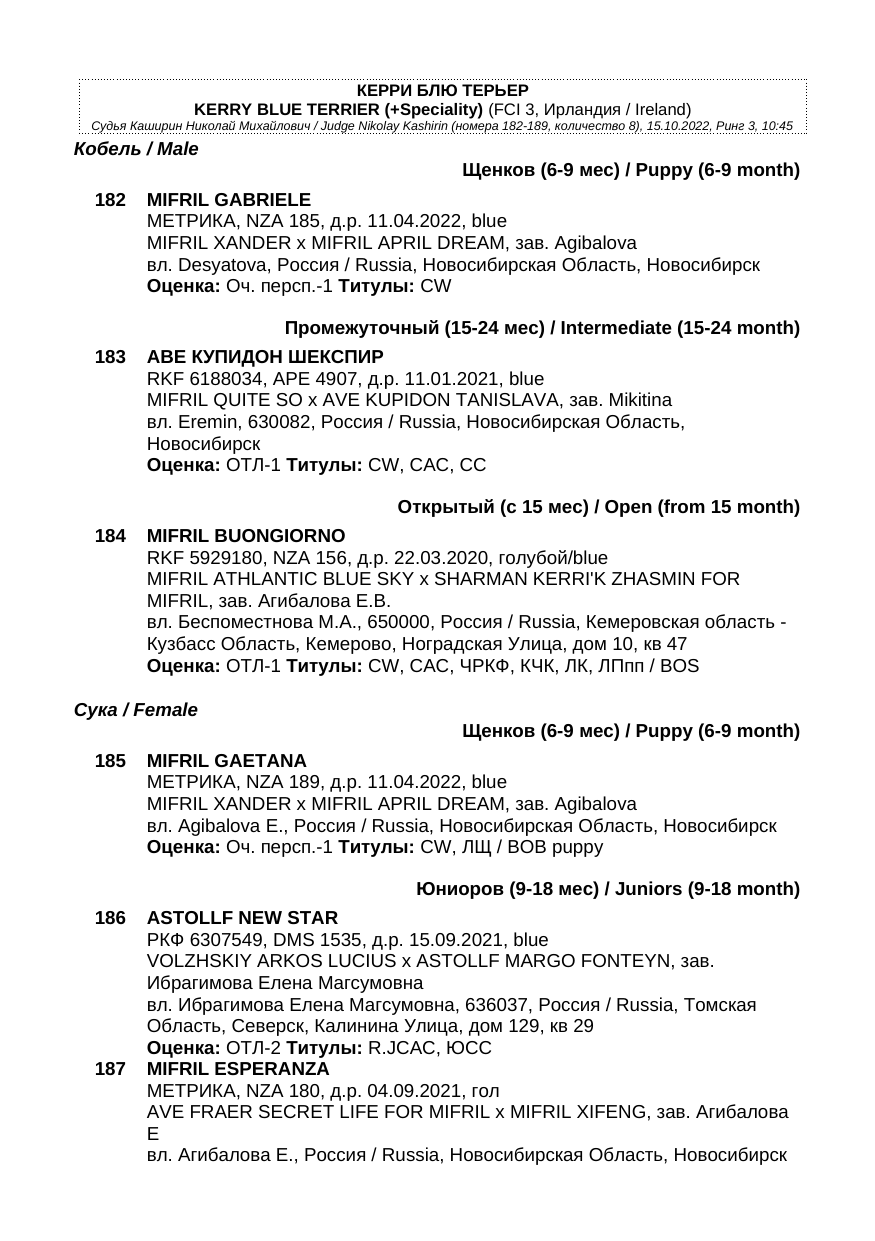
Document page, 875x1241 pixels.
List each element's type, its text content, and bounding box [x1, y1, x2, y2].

text Щенков (6-9 мес) / Puppy (6-9 month) [74, 159, 800, 181]
table_header ASTOLLF NEW STAR РКФ 6307549, DMS 1535, д.р. 15.09.2021, blue VOLZHSKIY ARKOS LUCIUS x ASTOLLF MARGO FONTEYN, зав. Ибрагимова Елена Магсумовна вл. Ибрагимова Елена Магсумовна, 636037, Россия / Russia, Томская Область, Северск, Калинина Улица, дом 129, кв 29 Оценка: ОТЛ-2 Титулы: R.JCAC, ЮСС [141, 907, 805, 1058]
table_header 186 [79, 907, 141, 1058]
table_header MIFRIL GAETANA МЕТРИКА, NZA 189, д.р. 11.04.2022, blue MIFRIL XANDER x MIFRIL APRIL DREAM, зав. Agibalova вл. Agibalova E., Россия / Russia, Новосибирская Область, Новосибирск Оценка: Оч. персп.-1 Титулы: CW, ЛЩ / BOB puppy [141, 750, 805, 857]
table_header MIFRIL GABRIELE МЕТРИКА, NZA 185, д.р. 11.04.2022, blue MIFRIL XANDER x MIFRIL APRIL DREAM, зав. Agibalova вл. Desyatova, Россия / Russia, Новосибирская Область, Новосибирск Оценка: Оч. персп.-1 Титулы: CW [141, 189, 805, 296]
table_header 185 [79, 750, 141, 857]
text Сука / Female [74, 699, 800, 720]
table_header КЕРРИ БЛЮ ТЕРЬЕР KERRY BLUE TERRIER (+Speciality) (FCI 3, Ирландия / Ireland) Судья Каширин Николай Михайлович / Judge Nikolay Kashirin (номера 182-189, количество 8), 15.10.2022, Ринг 3, 10:45 [80, 79, 806, 133]
table_header 182 [79, 189, 141, 296]
text Юниоров (9-18 мес) / Juniors (9-18 month) [74, 878, 800, 899]
text Кобель / Male [74, 138, 800, 159]
table_header 183 [79, 346, 141, 475]
table_cell 187 [79, 1058, 141, 1166]
table_header 184 [79, 525, 141, 676]
text Щенков (6-9 мес) / Puppy (6-9 month) [74, 720, 800, 742]
text Промежуточный (15-24 мес) / Intermediate (15-24 month) [74, 317, 800, 338]
text Открытый (с 15 мес) / Open (from 15 month) [74, 496, 800, 517]
table_header MIFRIL BUONGIORNO RKF 5929180, NZA 156, д.р. 22.03.2020, голубой/blue MIFRIL ATHLANTIC BLUE SKY x SHARMAN KERRI'K ZHASMIN FOR MIFRIL, зав. Агибалова Е.В. вл. Беспоместнова М.А., 650000, Россия / Russia, Кемеровская область - Кузбасс Область, Кемерово, Ноградская Улица, дом 10, кв 47 Оценка: ОТЛ-1 Титулы: CW, CAC, ЧРКФ, КЧК, ЛК, ЛПпп / BOS [141, 525, 805, 676]
table_header АВЕ КУПИДОН ШЕКСПИР RKF 6188034, APE 4907, д.р. 11.01.2021, blue MIFRIL QUITE SO x AVE KUPIDON TANISLAVA, зав. Mikitina вл. Eremin, 630082, Россия / Russia, Новосибирская Область, Новосибирск Оценка: ОТЛ-1 Титулы: CW, CAC, СС [141, 346, 805, 475]
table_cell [141, 1058, 805, 1166]
